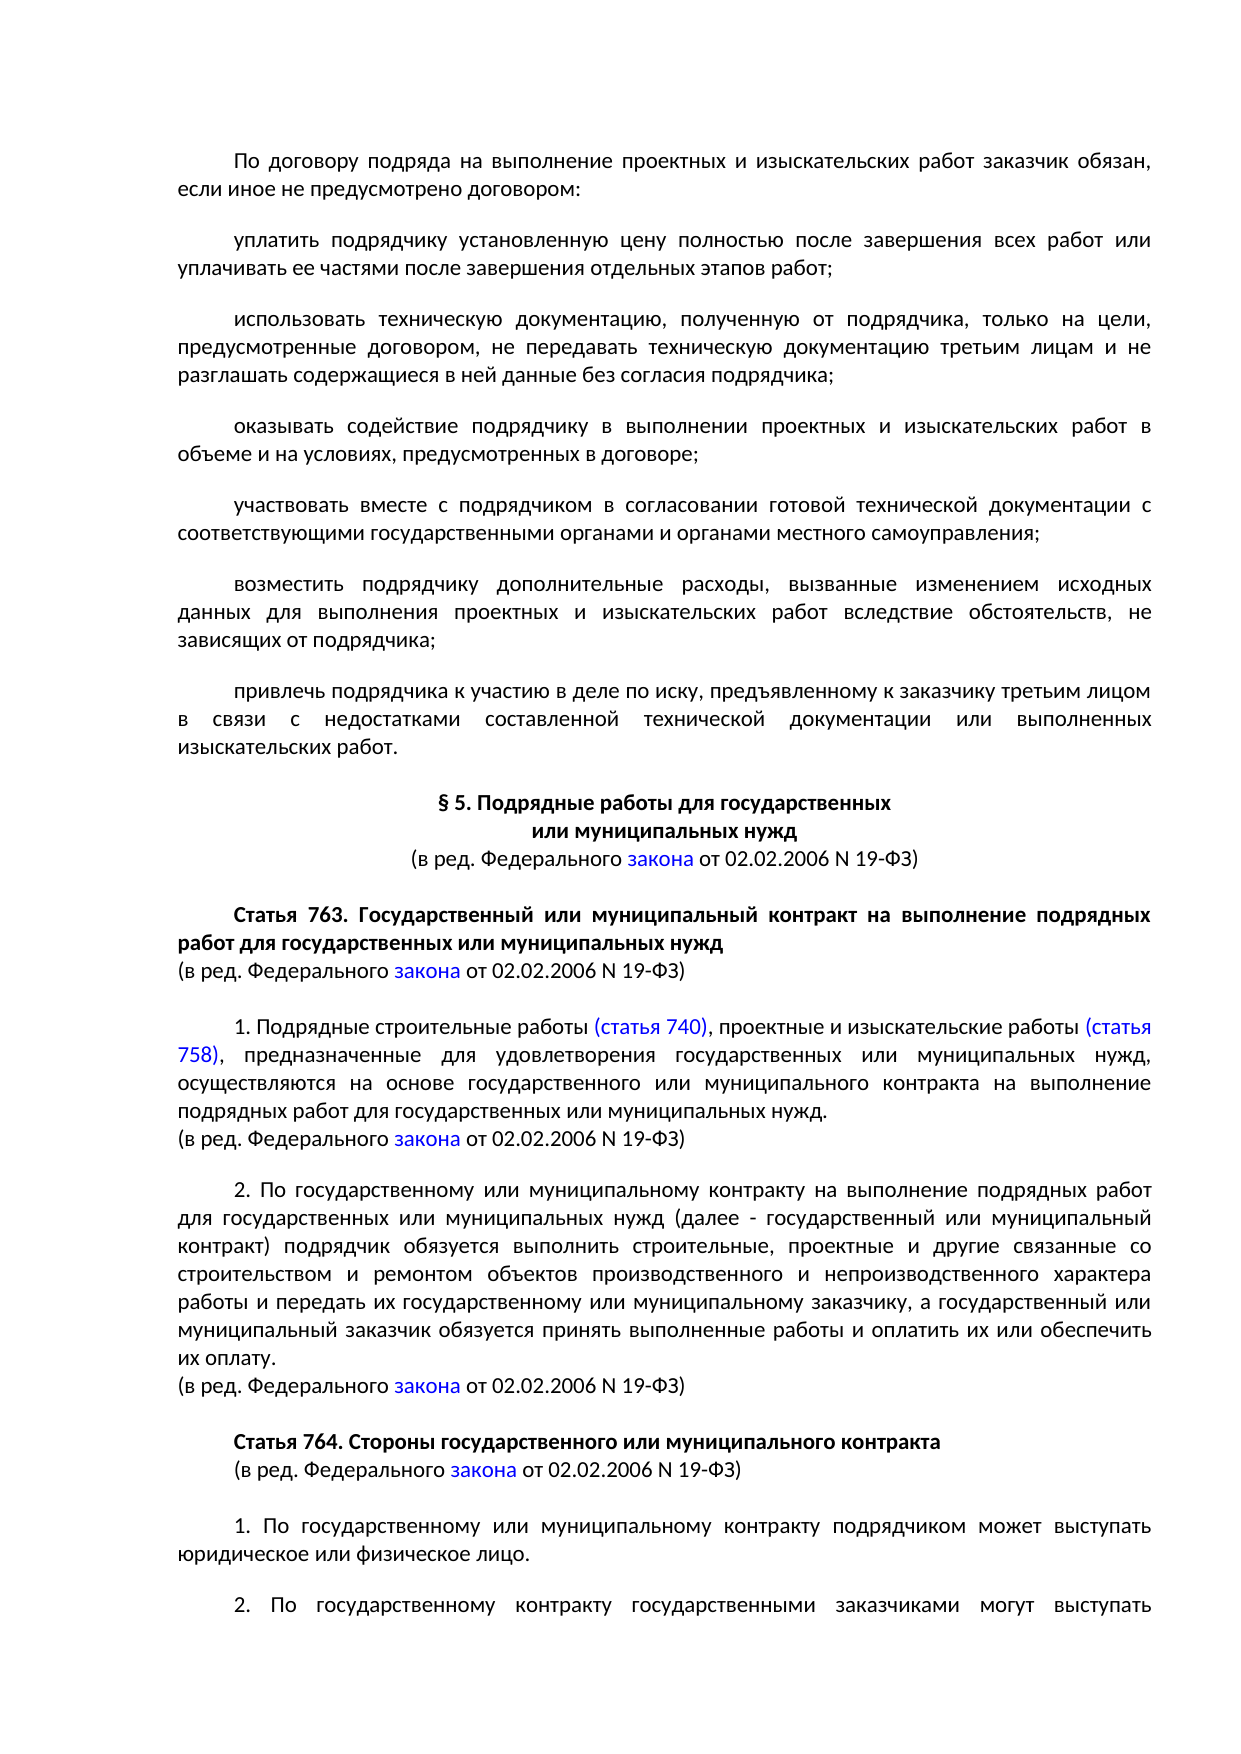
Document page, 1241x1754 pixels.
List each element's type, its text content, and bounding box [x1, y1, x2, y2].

text привлечь подрядчика к участию в деле по иску, предъявленному к заказчику третьим лицом в связи с недостатками составленной технической документации или выполненных изыскательских работ. [177, 676, 1152, 760]
text 1. По государственному или муниципальному контракту подрядчиком может выступать юридическое или физическое лицо. [177, 1511, 1152, 1567]
text оказывать содействие подрядчику в выполнении проектных и изыскательских работ в объеме и на условиях, предусмотренных в договоре; [177, 411, 1152, 467]
title Статья 763. Государственный или муниципальный контракт на выполнение подрядных работ для государственных или муниципальных нужд [177, 900, 1152, 956]
text участвовать вместе с подрядчиком в согласовании готовой технической документации с соответствующими государственными органами и органами местного самоуправления; [177, 490, 1152, 546]
text использовать техническую документацию, полученную от подрядчика, только на цели, предусмотренные договором, не передавать техническую документацию третьим лицам и не разглашать содержащиеся в ней данные без согласия подрядчика; [177, 304, 1152, 388]
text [177, 1590, 1152, 1618]
text (в ред. Федерального закона от 02.02.2006 N 19-ФЗ) [177, 1124, 1152, 1152]
title Статья 764. Стороны государственного или муниципального контракта [177, 1427, 1152, 1455]
title § 5. Подрядные работы для государственных [177, 788, 1152, 816]
text 1. Подрядные строительные работы (статья 740), проектные и изыскательские работы (статья 758), предназначенные для удовлетворения государственных или муниципальных нужд, осуществляются на основе государственного или муниципального контракта на выполнение подрядных работ для государственных или муниципальных нужд. [177, 1012, 1152, 1124]
title или муниципальных нужд [177, 816, 1152, 844]
text (в ред. Федерального закона от 02.02.2006 N 19-ФЗ) [177, 844, 1152, 872]
text уплатить подрядчику установленную цену полностью после завершения всех работ или уплачивать ее частями после завершения отдельных этапов работ; [177, 225, 1152, 281]
text (в ред. Федерального закона от 02.02.2006 N 19-ФЗ) [177, 1371, 1152, 1399]
text 2. По государственному или муниципальному контракту на выполнение подрядных работ для государственных или муниципальных нужд (далее - государственный или муниципальный контракт) подрядчик обязуется выполнить строительные, проектные и другие связанные со строительством и ремонтом объектов производственного и непроизводственного характера работы и передать их государственному или муниципальному заказчику, а государственный или муниципальный заказчик обязуется принять выполненные работы и оплатить их или обеспечить их оплату. [177, 1175, 1152, 1371]
text возместить подрядчику дополнительные расходы, вызванные изменением исходных данных для выполнения проектных и изыскательских работ вследствие обстоятельств, не зависящих от подрядчика; [177, 569, 1152, 653]
text По договору подряда на выполнение проектных и изыскательских работ заказчик обязан, если иное не предусмотрено договором: [177, 146, 1152, 202]
text (в ред. Федерального закона от 02.02.2006 N 19-ФЗ) [177, 1455, 1152, 1483]
text (в ред. Федерального закона от 02.02.2006 N 19-ФЗ) [177, 956, 1152, 984]
